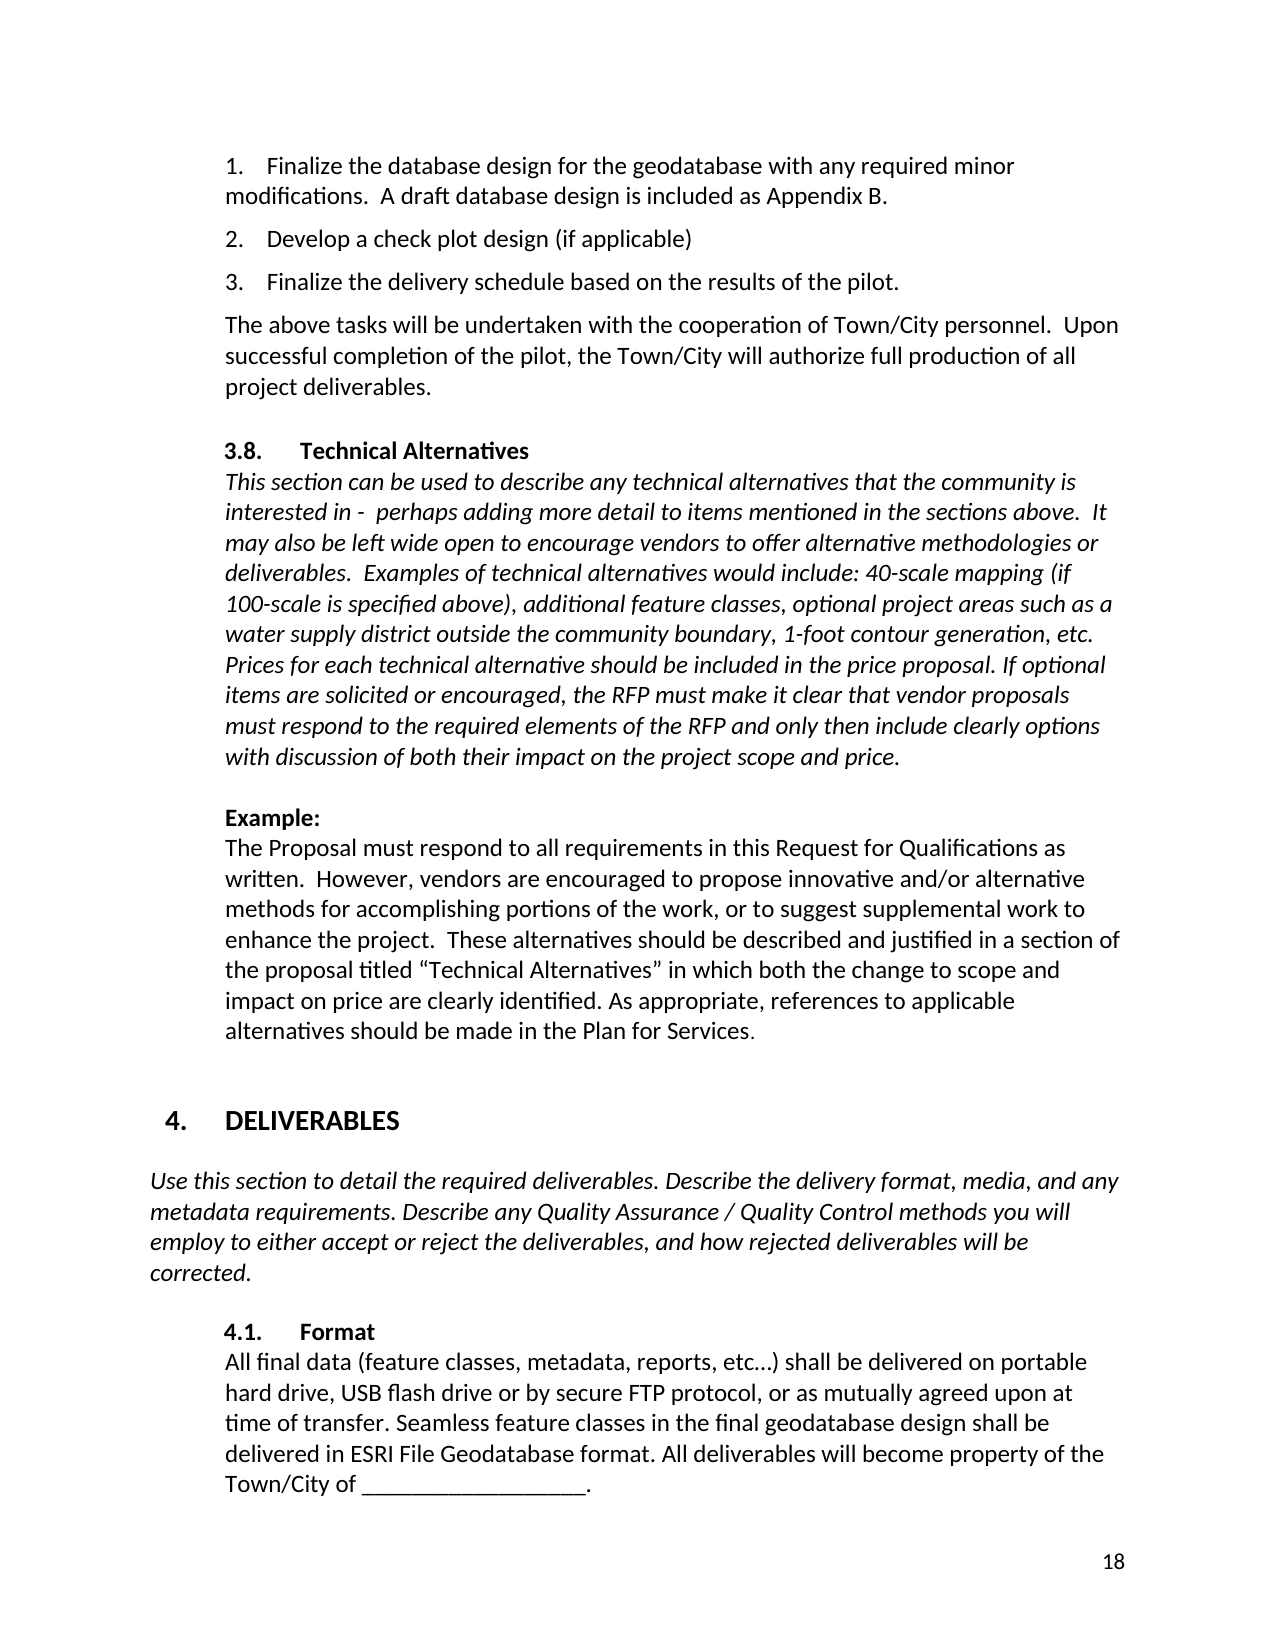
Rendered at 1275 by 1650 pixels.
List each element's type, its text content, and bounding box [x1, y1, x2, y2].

text 2. Develop a check plot design (if applicable) [225, 223, 1125, 254]
text Use this section to detail the required deliverables. Describe the delivery format, media, and any metadata requirements. Describe any Quality Assurance / Quality Control methods you will employ to either accept or reject the deliverables, and how rejected deliverables will be corrected. [150, 1166, 1125, 1288]
text Example: [225, 802, 1125, 832]
text 3. Finalize the delivery schedule based on the results of the pilot. [225, 267, 1125, 297]
text The above tasks will be undertaken with the cooperation of Town/City personnel. Upon successful completion of the pilot, the Town/City will authorize full production of all project deliverables. [225, 309, 1125, 401]
list Technical Alternatives [262, 435, 1125, 466]
text This section can be used to describe any technical alternatives that the community is interested in - perhaps adding more detail to items mentioned in the sections above. It may also be left wide open to encourage vendors to offer alternative methodologies or deliverables. Examples of technical alternatives would include: 40-scale mapping (if 100-scale is specified above), additional feature classes, optional project areas such as a water supply district outside the community boundary, 1-foot contour generation, etc. Prices for each technical alternative should be included in the price proposal. If optional items are solicited or encouraged, the RFP must make it clear that vendor proposals must respond to the required elements of the RFP and only then include clearly options with discussion of both their impact on the project scope and price. [225, 466, 1125, 771]
text All final data (feature classes, metadata, reports, etc…) shall be delivered on portable hard drive, USB flash drive or by secure FTP protocol, or as mutually agreed upon at time of transfer. Seamless feature classes in the final geodatabase design shall be delivered in ESRI File Geodatabase format. All deliverables will become property of the Town/City of __________________. [225, 1346, 1125, 1499]
list DELIVERABLES [187, 1102, 1125, 1137]
list Format [262, 1316, 1125, 1346]
text 1. Finalize the database design for the geodatabase with any required minor modifications. A draft database design is included as Appendix B. [225, 150, 1125, 211]
text The Proposal must respond to all requirements in this Request for Qualifications as written. However, vendors are encouraged to propose innovative and/or alternative methods for accomplishing portions of the work, or to suggest supplemental work to enhance the project. These alternatives should be described and justified in a section of the proposal titled “Technical Alternatives” in which both the change to scope and impact on price are clearly identified. As appropriate, references to applicable alternatives should be made in the Plan for Services. [225, 832, 1125, 1046]
